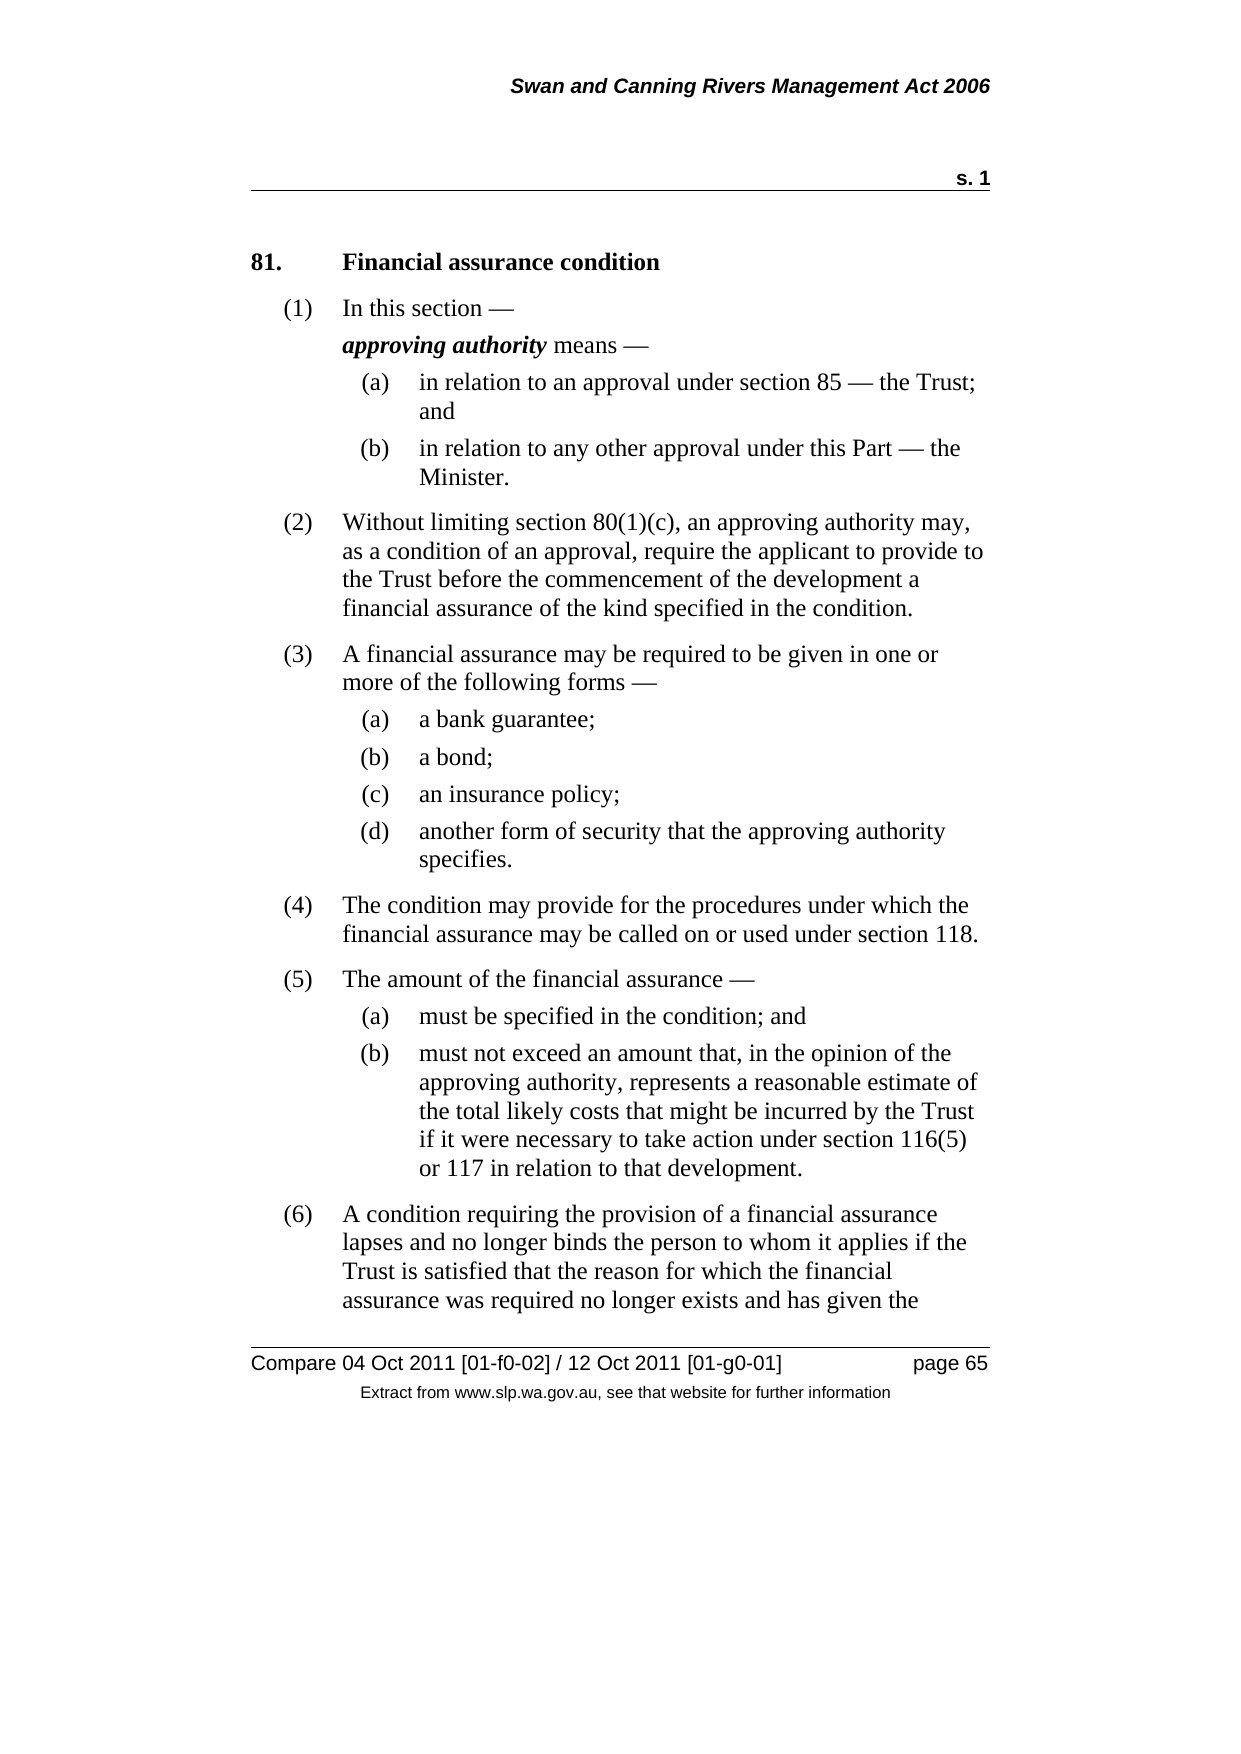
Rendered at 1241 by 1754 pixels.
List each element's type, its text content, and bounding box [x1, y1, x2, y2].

text (1) In this section — [251, 293, 990, 322]
text (a) must be specified in the condition; and [251, 1001, 990, 1030]
text (b) in relation to any other approval under this Part — the Minister. [251, 433, 990, 490]
text (d) another form of security that the approving authority specifies. [251, 816, 990, 873]
text (b) a bond; [251, 742, 990, 770]
subtitle 81. Financial assurance condition [251, 247, 990, 276]
text (a) in relation to an approval under section 85 — the Trust; and [251, 367, 990, 424]
text approving authority means — [251, 330, 990, 359]
text (c) an insurance policy; [251, 779, 990, 807]
text (4) The condition may provide for the procedures under which the financial assurance may be called on or used under section 118. [251, 890, 990, 947]
text (3) A financial assurance may be required to be given in one or more of the following forms — [251, 639, 990, 696]
text (5) The amount of the financial assurance — [251, 964, 990, 993]
text (a) a bank guarantee; [251, 704, 990, 733]
text (b) must not exceed an amount that, in the opinion of the approving authority, represents a reasonable estimate of the total likely costs that might be incurred by the Trust if it were necessary to take action under section 116(5) or 117 in relation to that development. [251, 1038, 990, 1182]
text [251, 1199, 990, 1314]
text (2) Without limiting section 80(1)(c), an approving authority may, as a condition of an approval, require the applicant to provide to the Trust before the commencement of the development a financial assurance of the kind specified in the condition. [251, 507, 990, 622]
